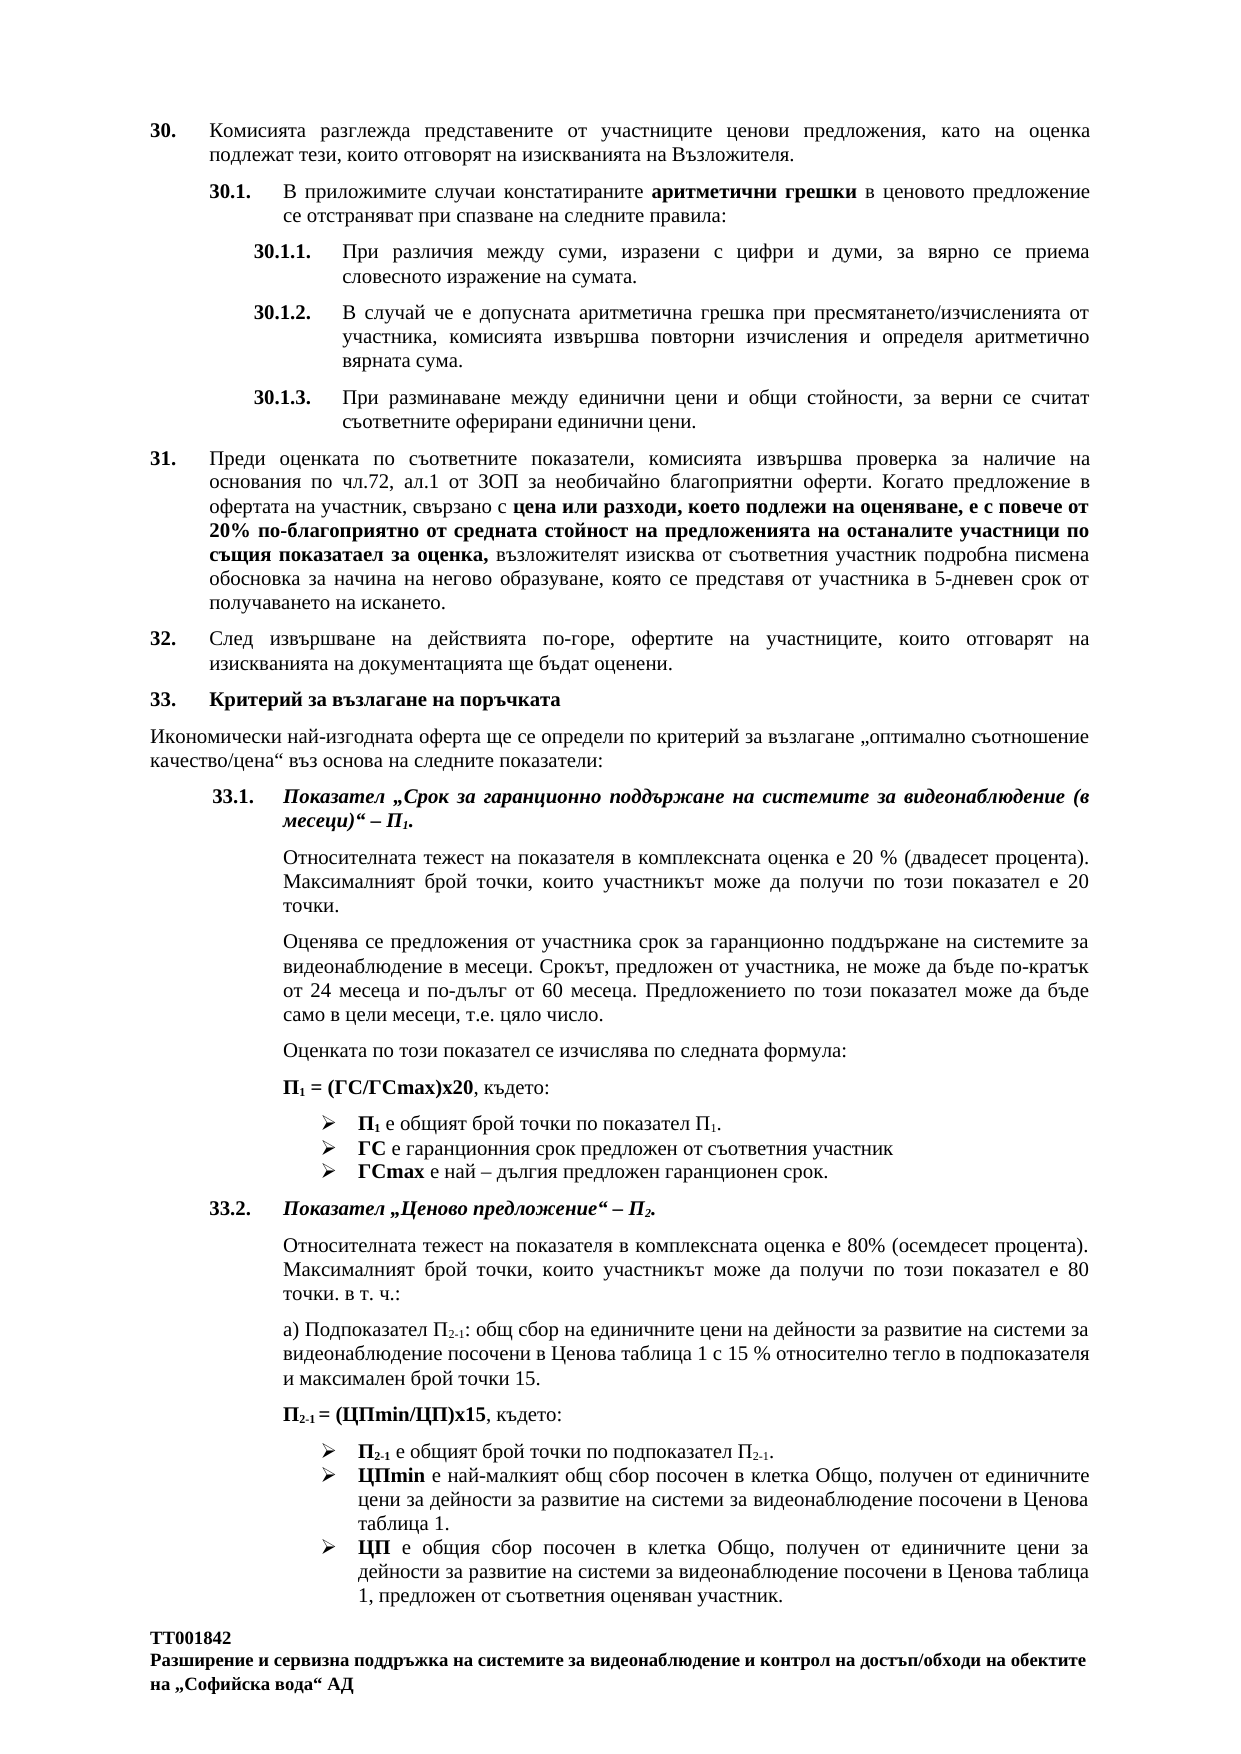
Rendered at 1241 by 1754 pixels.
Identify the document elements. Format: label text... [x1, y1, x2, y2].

list ЦП е общия сбор посочен в клетка Общо, получен от единичните цени за дейности за развитие на системи за видеонаблюдение посочени в Ценова таблица 1, предложен от съответния оценяван участник. [320, 1535, 1090, 1607]
list Показател „Срок за гаранционно поддържане на системите за видеонаблюдение (в месеци)“ – П1. [212, 784, 1090, 832]
list След извършване на действията по-горе, офертите на участниците, които отговарят на изискванията на документацията ще бъдат оценени. [150, 626, 1090, 674]
list Преди оценката по съответните показатели, комисията извършва проверка за наличие на основания по чл.72, ал.1 от ЗОП за необичайно благоприятни оферти. Когато предложение в офертата на участник, свързано с цена или разходи, което подлежи на оценяване, е с повече от 20% по-благоприятно от средната стойност на предложенията на останалите участници по същия показатаел за оценка, възложителят изисква от съответния участник подробна писмена обосновка за начина на негово образуване, която се представя от участника в 5-дневен срок от получаването на искането. [150, 445, 1090, 614]
text Оценката по този показател се изчислява по следната формула: [283, 1038, 1090, 1062]
list Показател „Ценово предложение“ – П2. [209, 1196, 1090, 1220]
text Относителната тежест на показателя в комплексната оценка е 20 % (двадесет процента). Максималният брой точки, които участникът може да получи по този показател е 20 точки. [283, 845, 1090, 917]
text П1 = (ГС/ГСmax)х20, където: [283, 1075, 1090, 1099]
list В приложимите случаи констатираните аритметични грешки в ценовото предложение се отстраняват при спазване на следните правила: [209, 179, 1090, 227]
list ГСmax е най – дългия предложен гаранционен срок. [320, 1159, 1090, 1183]
text а) Подпоказател П2-1: общ сбор на единичните цени на дейности за развитие на системи за видеонаблюдение посочени в Ценова таблица 1 с 15 % относително тегло в подпоказателя и максимален брой точки 15. [283, 1317, 1090, 1389]
text П2-1 = (ЦПmin/ЦП)х15, където: [283, 1402, 1090, 1426]
list При различия между суми, изразени с цифри и думи, за вярно се приема словесното изражение на сумата. [253, 239, 1090, 288]
text Оценява се предложения от участника срок за гаранционно поддържане на системите за видеонаблюдение в месеци. Срокът, предложен от участника, не може да бъде по-кратък от 24 месеца и по-дълъг от 60 месеца. Предложението по този показател може да бъде само в цели месеци, т.е. цяло число. [283, 929, 1090, 1026]
list Критерий зa възлагане на поръчката [150, 687, 1090, 711]
list ЦПmin е най-малкият общ сбор посочен в клетка Общо, получен от единичните цени за дейности за развитие на системи за видеонаблюдение посочени в Ценова таблица 1. [320, 1463, 1090, 1535]
text Икономически най-изгодната оферта ще се определи по критерий за възлагане „оптимално съотношение качество/цена“ въз основа на следните показатели: [150, 723, 1090, 772]
list В случай че е допусната аритметична грешка при пресмятането/изчисленията от участника, комисията извършва повторни изчисления и определя аритметично вярната сума. [253, 300, 1090, 372]
list Комисията разглежда представените от участниците ценови предложения, като на оценка подлежат тези, които отговорят на изискванията на Възложителя. [150, 118, 1090, 166]
list При разминаване между единични цени и общи стойности, за верни се считат съответните оферирани единични цени. [253, 385, 1090, 433]
list ГС е гаранционния срок предложен от съответния участник [320, 1135, 1090, 1159]
text Относителната тежест на показателя в комплексната оценка е 80% (осемдесет процента). Максималният брой точки, които участникът може да получи по този показател е 80 точки. в т. ч.: [283, 1233, 1090, 1305]
list П1 е общият брой точки по показател П1. [320, 1111, 1090, 1135]
list П2-1 е общият брой точки по подпоказател П2-1. [320, 1438, 1090, 1463]
